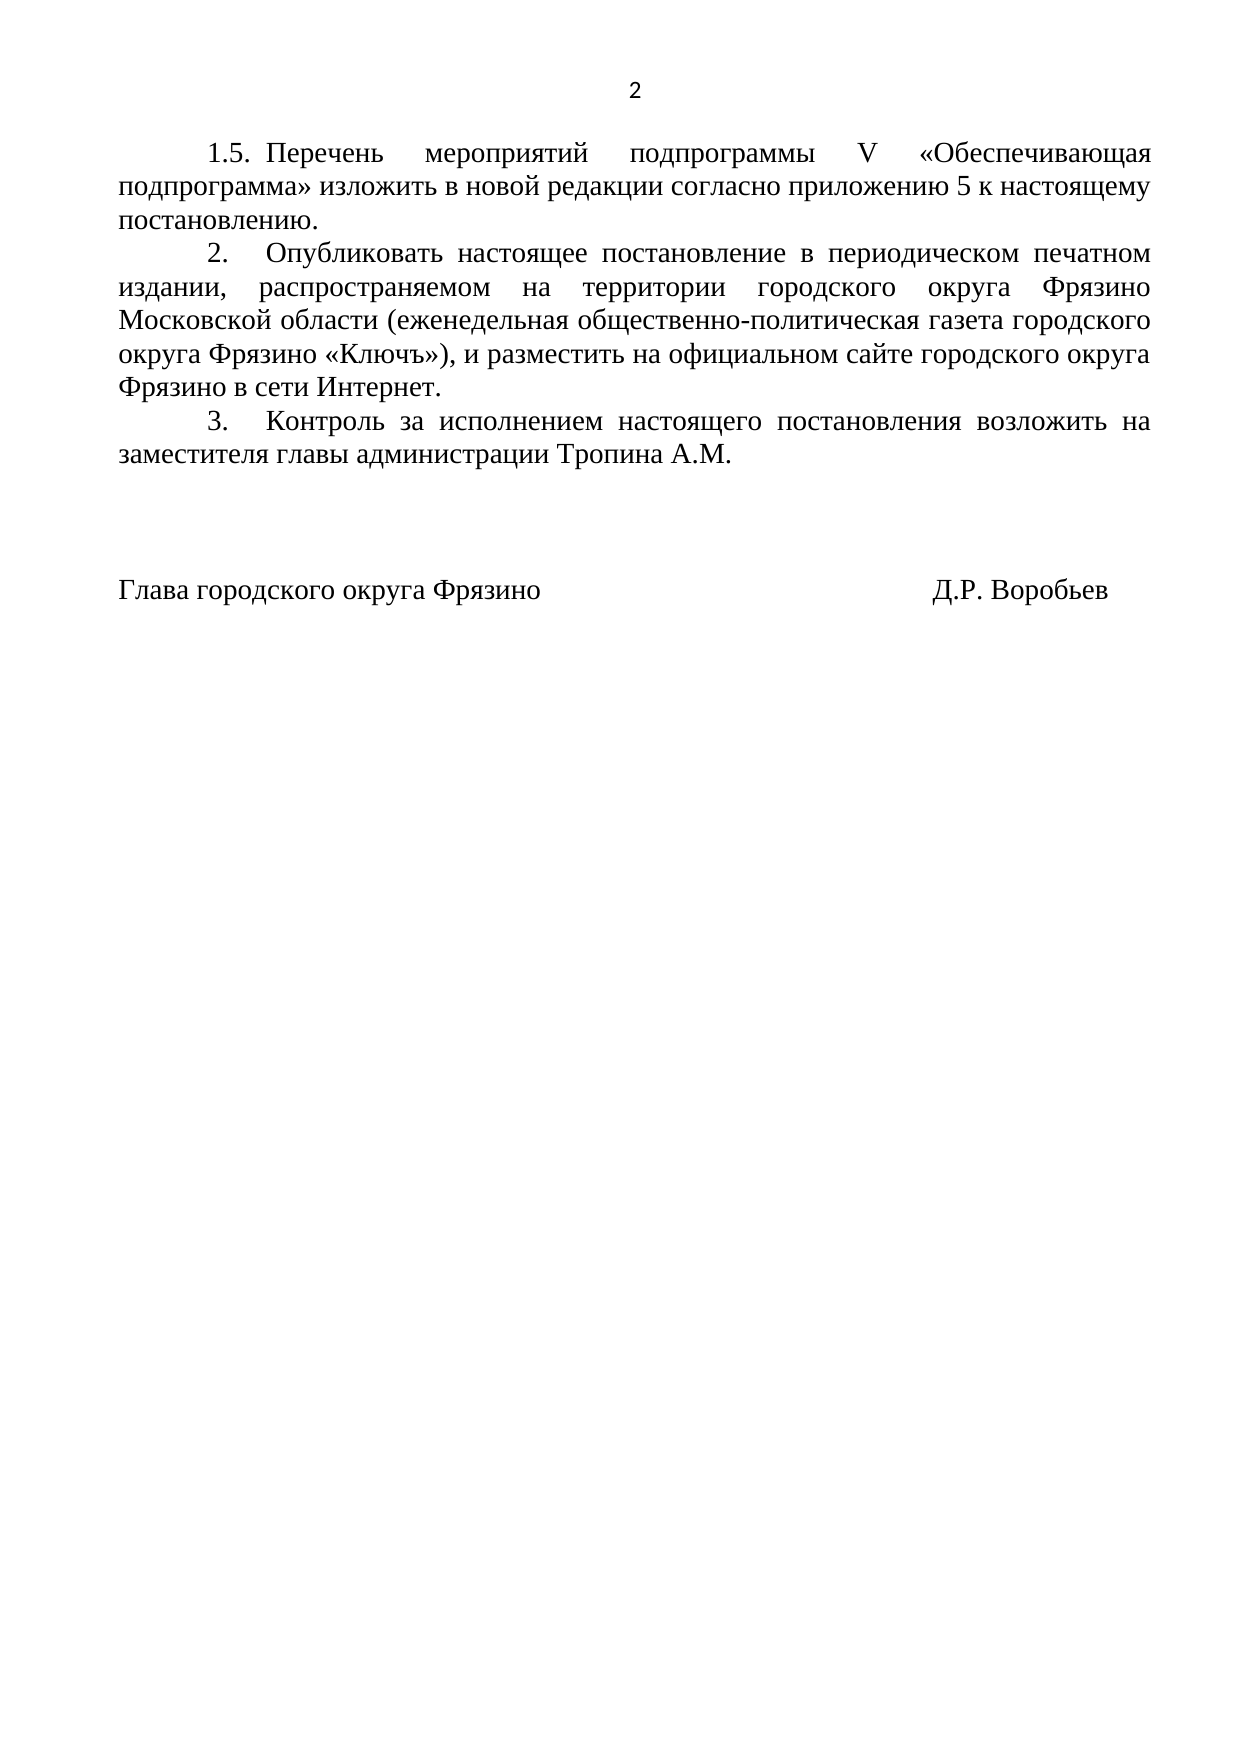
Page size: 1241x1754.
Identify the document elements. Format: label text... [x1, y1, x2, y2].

list Контроль за исполнением настоящего постановления возложить на заместителя главы администрации Тропина А.М. [118, 403, 1152, 470]
list Опубликовать настоящее постановление в периодическом печатном издании, распространяемом на территории городского округа Фрязино Московской области (еженедельная общественно-политическая газета городского округа Фрязино «Ключъ»), и разместить на официальном сайте городского округа Фрязино в сети Интернет. [118, 235, 1152, 403]
text Глава городского округа Фрязино Д.Р. Воробьев [118, 572, 1152, 605]
list Перечень мероприятий подпрограммы V «Обеспечивающая подпрограмма» изложить в новой редакции согласно приложению 5 к настоящему постановлению. [118, 135, 1152, 235]
